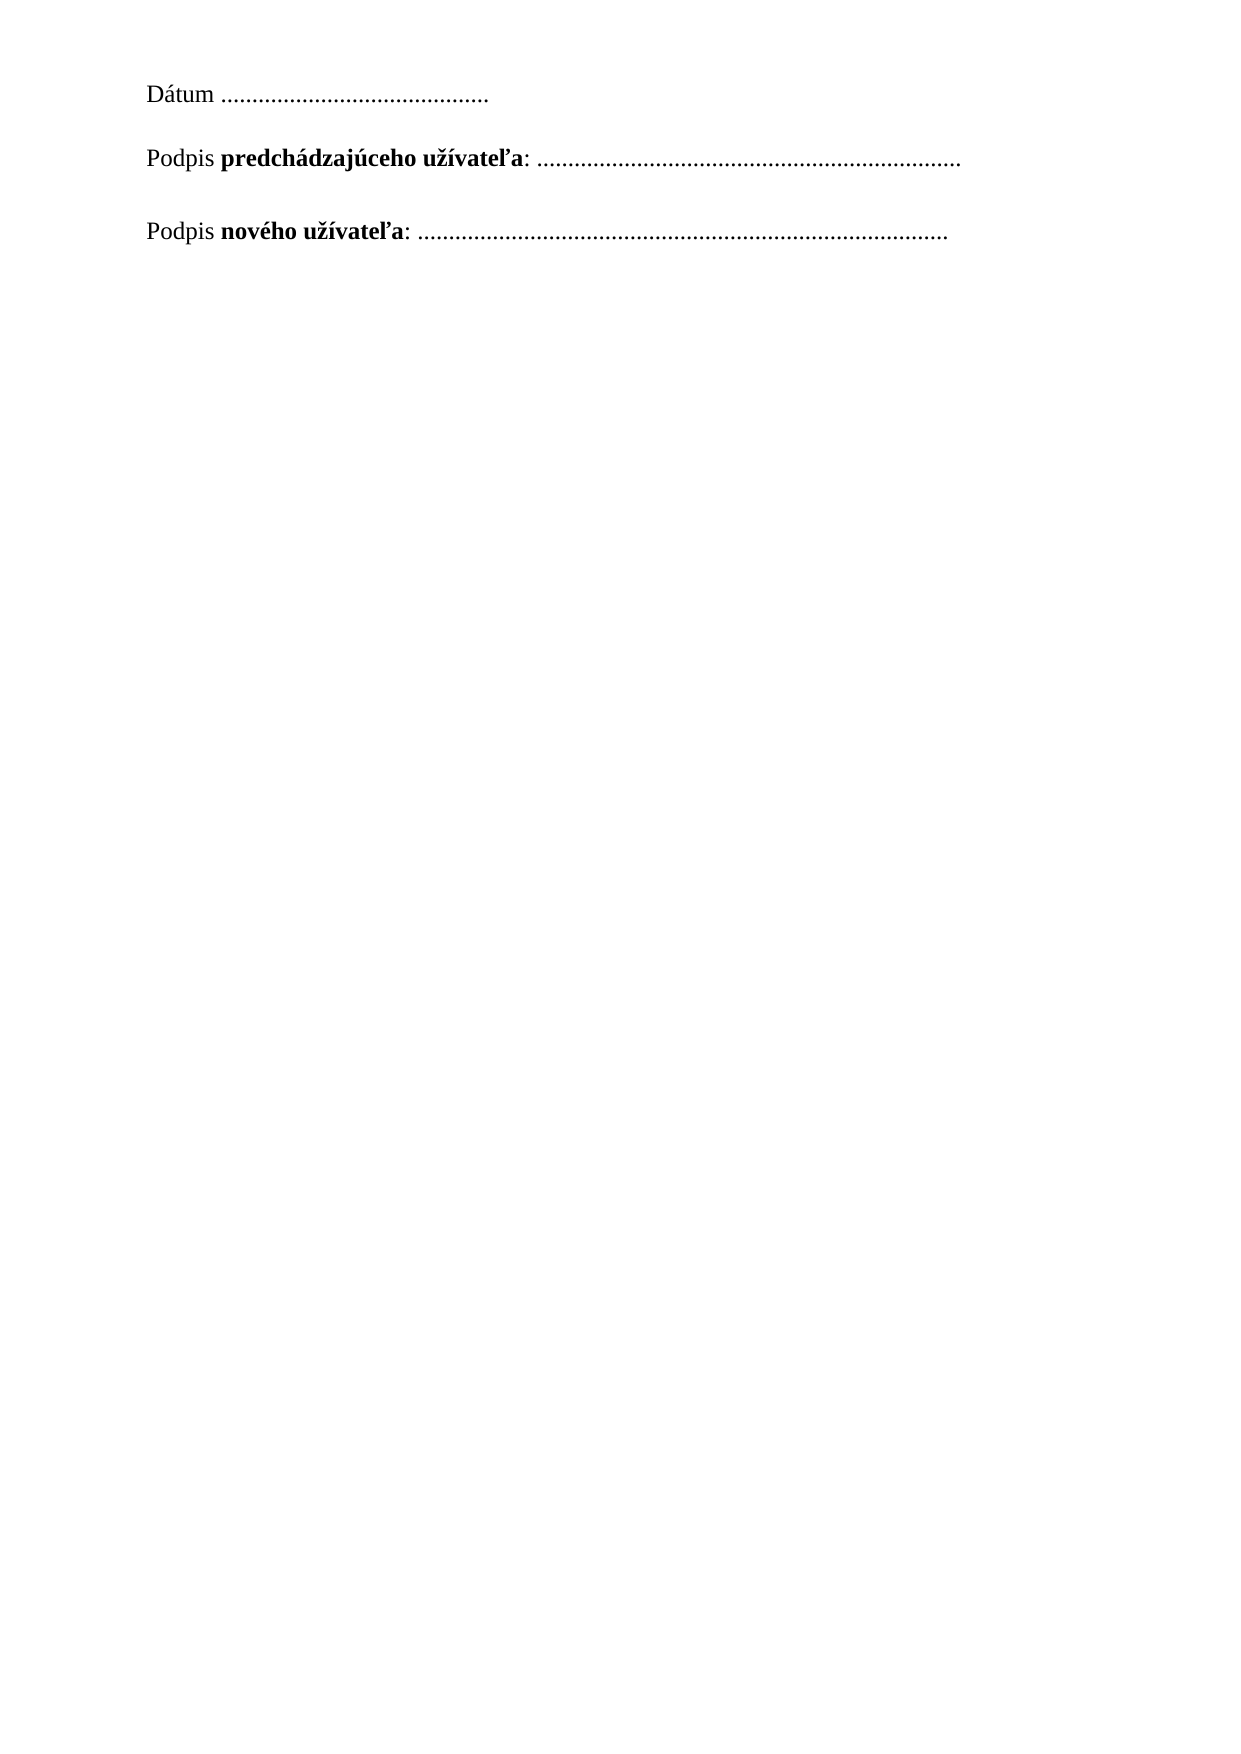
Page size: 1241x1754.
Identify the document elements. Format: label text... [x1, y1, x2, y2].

text Podpis predchádzajúceho užívateľa: .................................................................... [146, 143, 1091, 172]
text Podpis nového užívateľa: ..................................................................................... [146, 216, 1091, 245]
text Dátum ........................................... [146, 79, 1091, 108]
